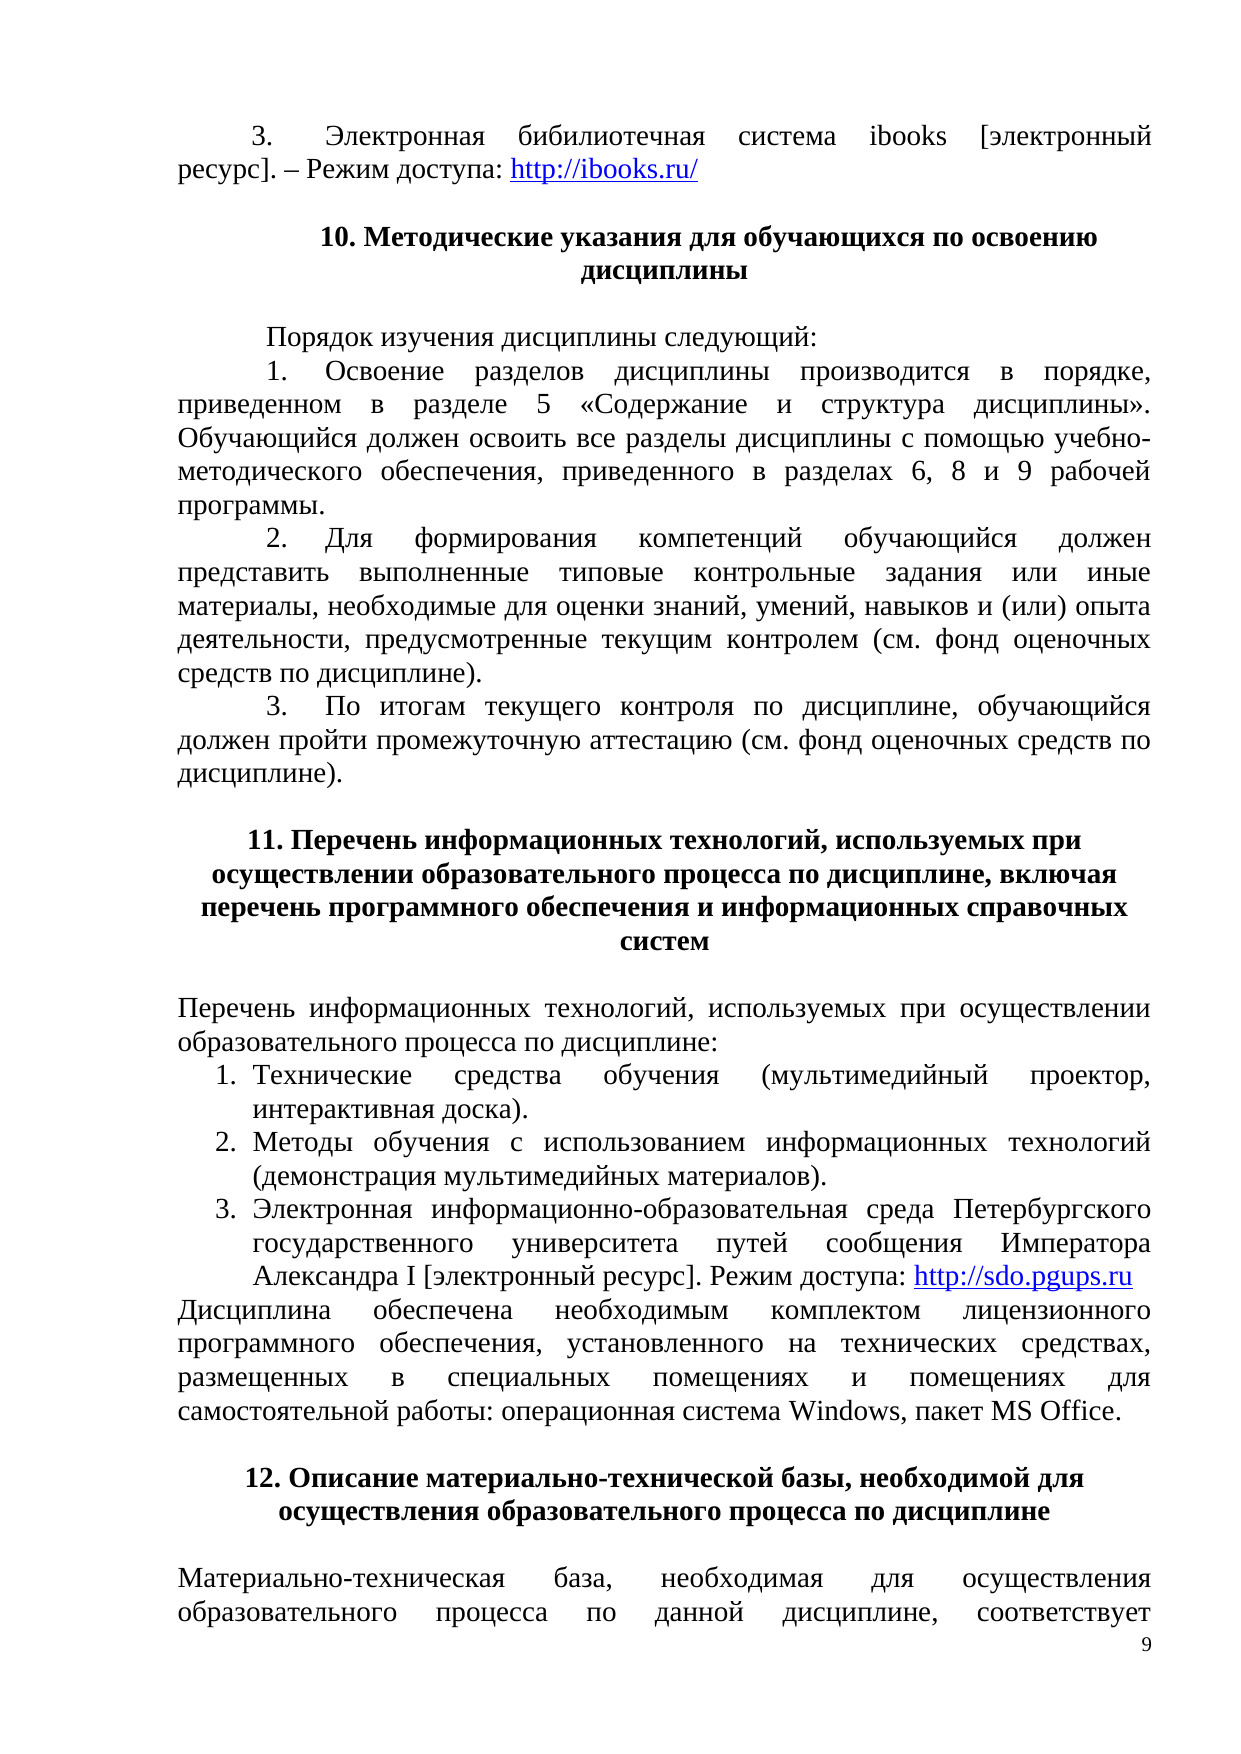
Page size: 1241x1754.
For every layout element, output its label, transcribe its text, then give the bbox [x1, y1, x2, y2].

text Перечень информационных технологий, используемых при осуществлении образовательного процесса по дисциплине: [177, 990, 1152, 1057]
list Электронная информационно-образовательная среда Петербургского государственного университета путей сообщения Императора Александра I [электронный ресурс]. Режим доступа: http://sdo.pgups.ru [215, 1191, 1152, 1292]
text 11. Перечень информационных технологий, используемых при осуществлении образовательного процесса по дисциплине, включая перечень программного обеспечения и информационных справочных систем [177, 822, 1152, 957]
list Для формирования компетенций обучающийся должен представить выполненные типовые контрольные задания или иные материалы, необходимые для оценки знаний, умений, навыков и (или) опыта деятельности, предусмотренные текущим контролем (см. фонд оценочных средств по дисциплине). [177, 521, 1152, 688]
text 3. По итогам текущего контроля по дисциплине, обучающийся должен пройти промежуточную аттестацию (см. фонд оценочных средств по дисциплине). [177, 688, 1152, 789]
list Освоение разделов дисциплины производится в порядке, приведенном в разделе 5 «Содержание и структура дисциплины». Обучающийся должен освоить все разделы дисциплины с помощью учебно-методического обеспечения, приведенного в разделах 6, 8 и 9 рабочей программы. [177, 353, 1152, 521]
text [177, 1560, 1152, 1627]
text 12. Описание материально-технической базы, необходимой для осуществления образовательного процесса по дисциплине [177, 1460, 1152, 1527]
list Технические средства обучения (мультимедийный проектор, интерактивная доска). [215, 1057, 1152, 1124]
text Порядок изучения дисциплины следующий: [177, 319, 1152, 353]
text 3. Электронная бибилиотечная система ibooks [электронный ресурс]. – Режим доступа: http://ibooks.ru/ [177, 118, 1152, 185]
text Дисциплина обеспечена необходимым комплектом лицензионного программного обеспечения, установленного на технических средствах, размещенных в специальных помещениях и помещениях для самостоятельной работы: операционная система Windows, пакет MS Office. [177, 1292, 1152, 1426]
list Методы обучения с использованием информационных технологий (демонстрация мультимедийных материалов). [215, 1124, 1152, 1191]
text 10. Методические указания для обучающихся по освоению дисциплины [177, 219, 1152, 286]
